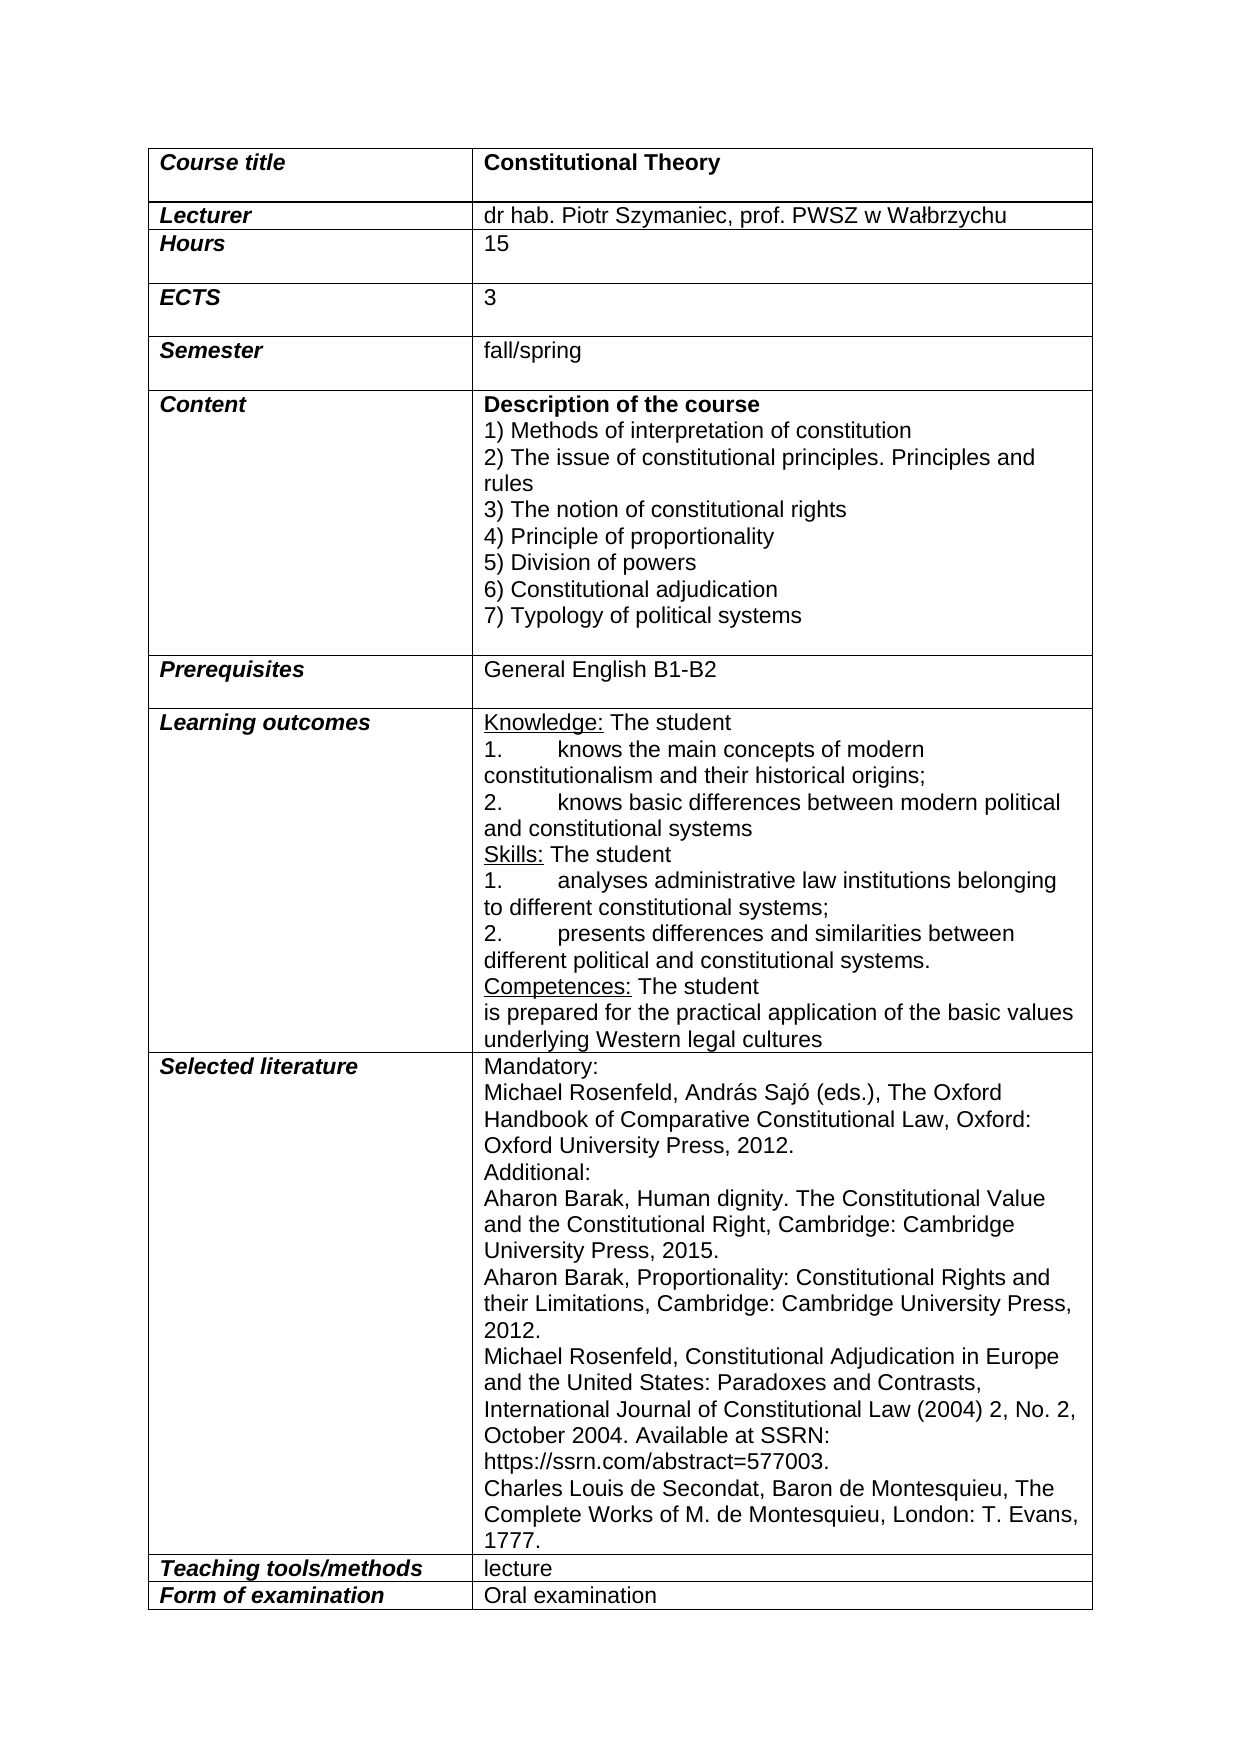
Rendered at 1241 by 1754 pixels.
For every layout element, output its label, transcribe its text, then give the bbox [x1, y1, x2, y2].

table_cell Description of the course 1) Methods of interpretation of constitution 2) The issue of constitutional principles. Principles and rules 3) The notion of constitutional rights 4) Principle of proportionality 5) Division of powers 6) Constitutional adjudication 7) Typology of political systems [473, 391, 1092, 654]
table_cell Content [149, 391, 472, 654]
table_cell Knowledge: The student 1. knows the main concepts of modern constitutionalism and their historical origins; 2. knows basic differences between modern political and constitutional systems Skills: The student 1. analyses administrative law institutions belonging to different constitutional systems; 2. presents differences and similarities between different political and constitutional systems. Competences: The student is prepared for the practical application of the basic values underlying Western legal cultures [473, 709, 1092, 1052]
table_cell fall/spring [473, 337, 1092, 390]
table_cell Mandatory: Michael Rosenfeld, András Sajó (eds.), The Oxford Handbook of Comparative Constitutional Law, Oxford: Oxford University Press, 2012. Additional: Aharon Barak, Human dignity. The Constitutional Value and the Constitutional Right, Cambridge: Cambridge University Press, 2015. Aharon Barak, Proportionality: Constitutional Rights and their Limitations, Cambridge: Cambridge University Press, 2012. Michael Rosenfeld, Constitutional Adjudication in Europe and the United States: Paradoxes and Contrasts, International Journal of Constitutional Law (2004) 2, No. 2, October 2004. Available at SSRN: https://ssrn.com/abstract=577003. Charles Louis de Secondat, Baron de Montesquieu, The Complete Works of M. de Montesquieu, London: T. Evans, 1777. [473, 1053, 1092, 1554]
table_cell dr hab. Piotr Szymaniec, prof. PWSZ w Wałbrzychu [473, 203, 1092, 229]
table_cell Selected literature [149, 1053, 472, 1554]
table_cell ECTS [149, 284, 472, 336]
table_cell General English B1-B2 [473, 656, 1092, 708]
table_cell Lecturer [149, 203, 472, 229]
table_cell 3 [473, 284, 1092, 336]
table_cell Prerequisites [149, 656, 472, 708]
table_cell Learning outcomes [149, 709, 472, 1052]
table_cell Teaching tools/methods [149, 1555, 472, 1581]
table_cell 15 [473, 230, 1092, 282]
table_header Course title [149, 149, 472, 201]
table_cell Semester [149, 337, 472, 390]
table_cell Form of examination [149, 1582, 472, 1608]
table_header Constitutional Theory [473, 149, 1092, 201]
table_cell Hours [149, 230, 472, 282]
table_cell Oral examination [473, 1582, 1092, 1608]
table_cell lecture [473, 1555, 1092, 1581]
